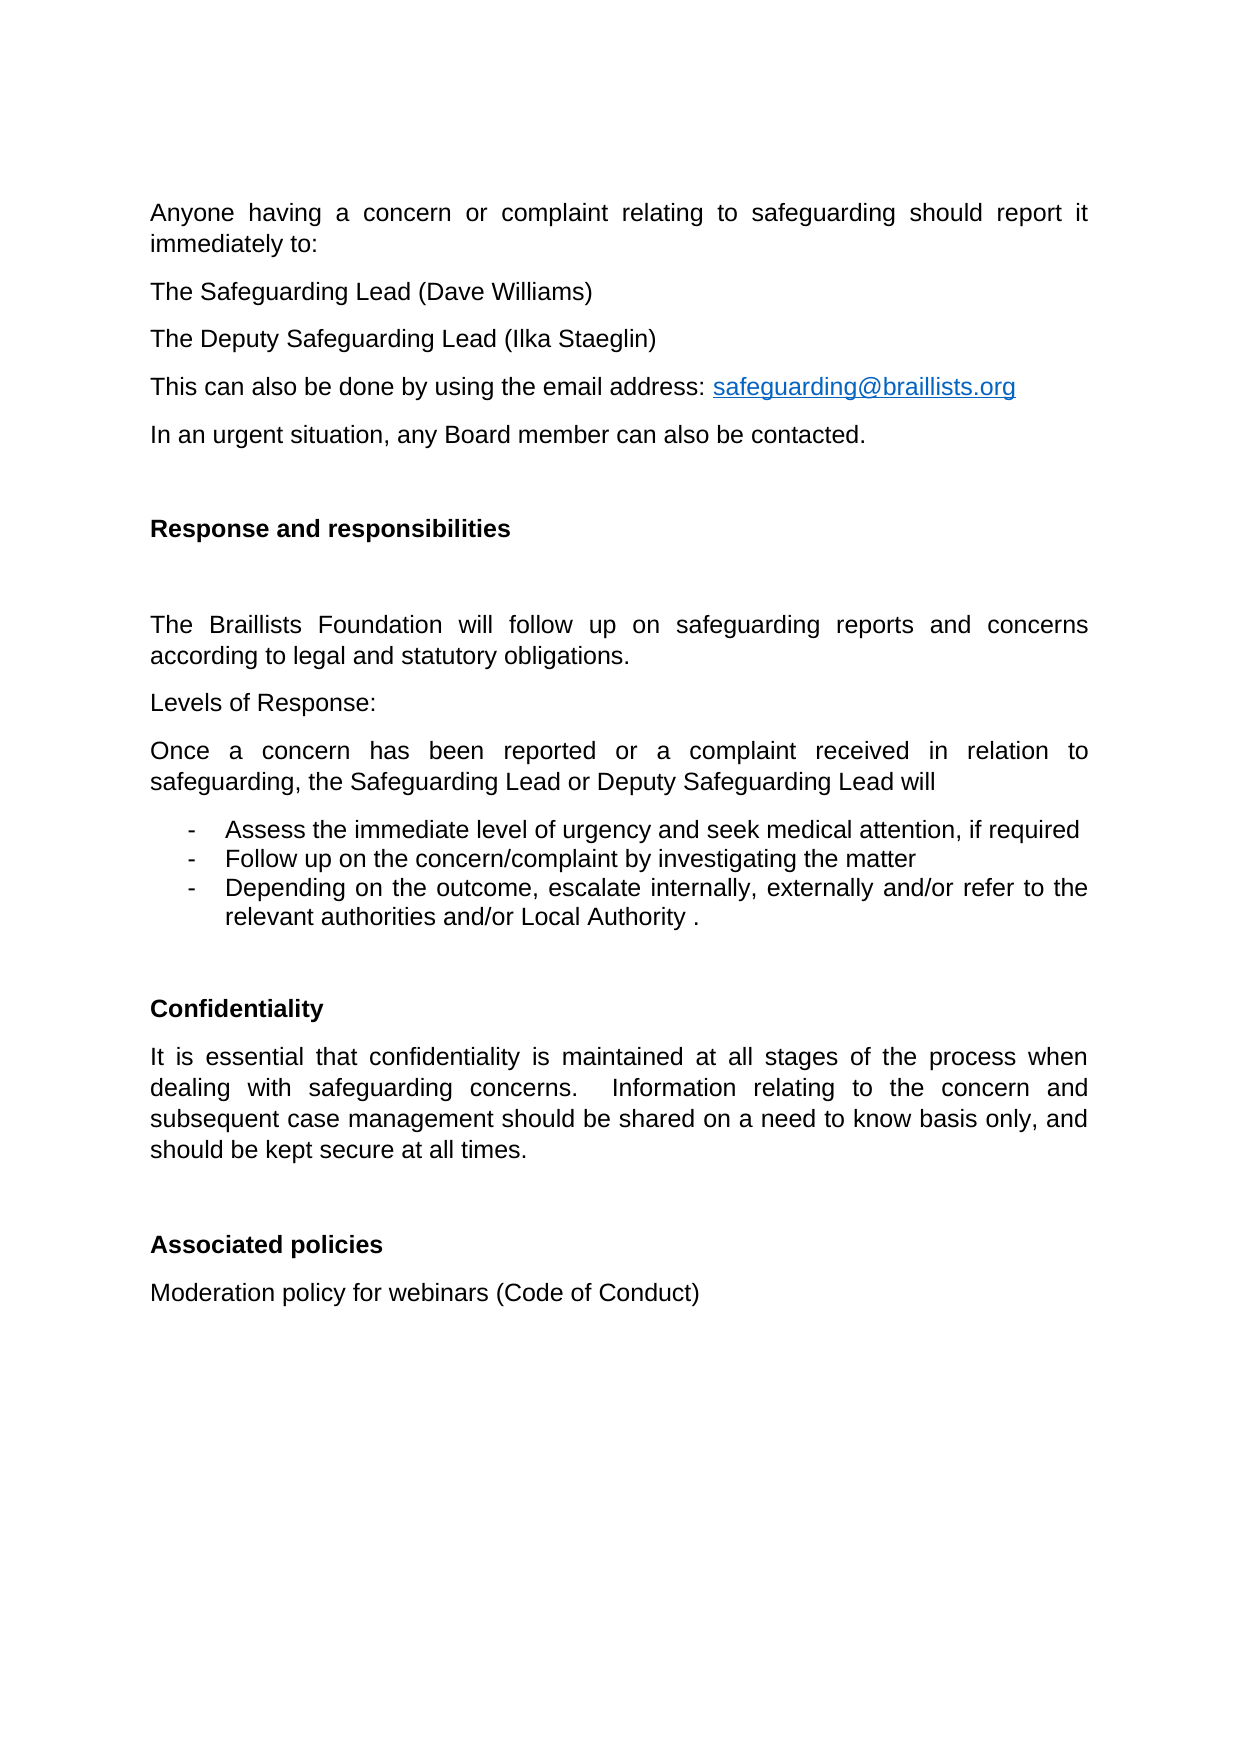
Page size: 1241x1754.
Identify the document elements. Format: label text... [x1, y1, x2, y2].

text Confidentiality [150, 994, 1090, 1022]
text This can also be done by using the email address: safeguarding@braillists.org [150, 372, 1090, 401]
text Response and responsibilities [150, 514, 1090, 543]
text It is essential that confidentiality is maintained at all stages of the process when dealing with safeguarding concerns. Information relating to the concern and subsequent case management should be shared on a need to know basis only, and should be kept secure at all times. [150, 1041, 1090, 1163]
text Once a concern has been reported or a complaint received in relation to safeguarding, the Safeguarding Lead or Deputy Safeguarding Lead will [150, 736, 1090, 796]
list Follow up on the concern/complaint by investigating the matter [187, 844, 1090, 873]
list Depending on the outcome, escalate internally, externally and/or refer to the relevant authorities and/or Local Authority . [187, 873, 1090, 931]
text The Deputy Safeguarding Lead (Ilka Staeglin) [150, 324, 1090, 353]
list Assess the immediate level of urgency and seek medical attention, if required [187, 815, 1090, 844]
text Levels of Response: [150, 688, 1090, 717]
text Associated policies [150, 1230, 1090, 1259]
text The Safeguarding Lead (Dave Williams) [150, 276, 1090, 305]
text The Braillists Foundation will follow up on safeguarding reports and concerns according to legal and statutory obligations. [150, 609, 1090, 669]
text Moderation policy for webinars (Code of Conduct) [150, 1278, 1090, 1306]
text In an urgent situation, any Board member can also be contacted. [150, 419, 1090, 448]
text Anyone having a concern or complaint relating to safeguarding should report it immediately to: [150, 198, 1090, 257]
